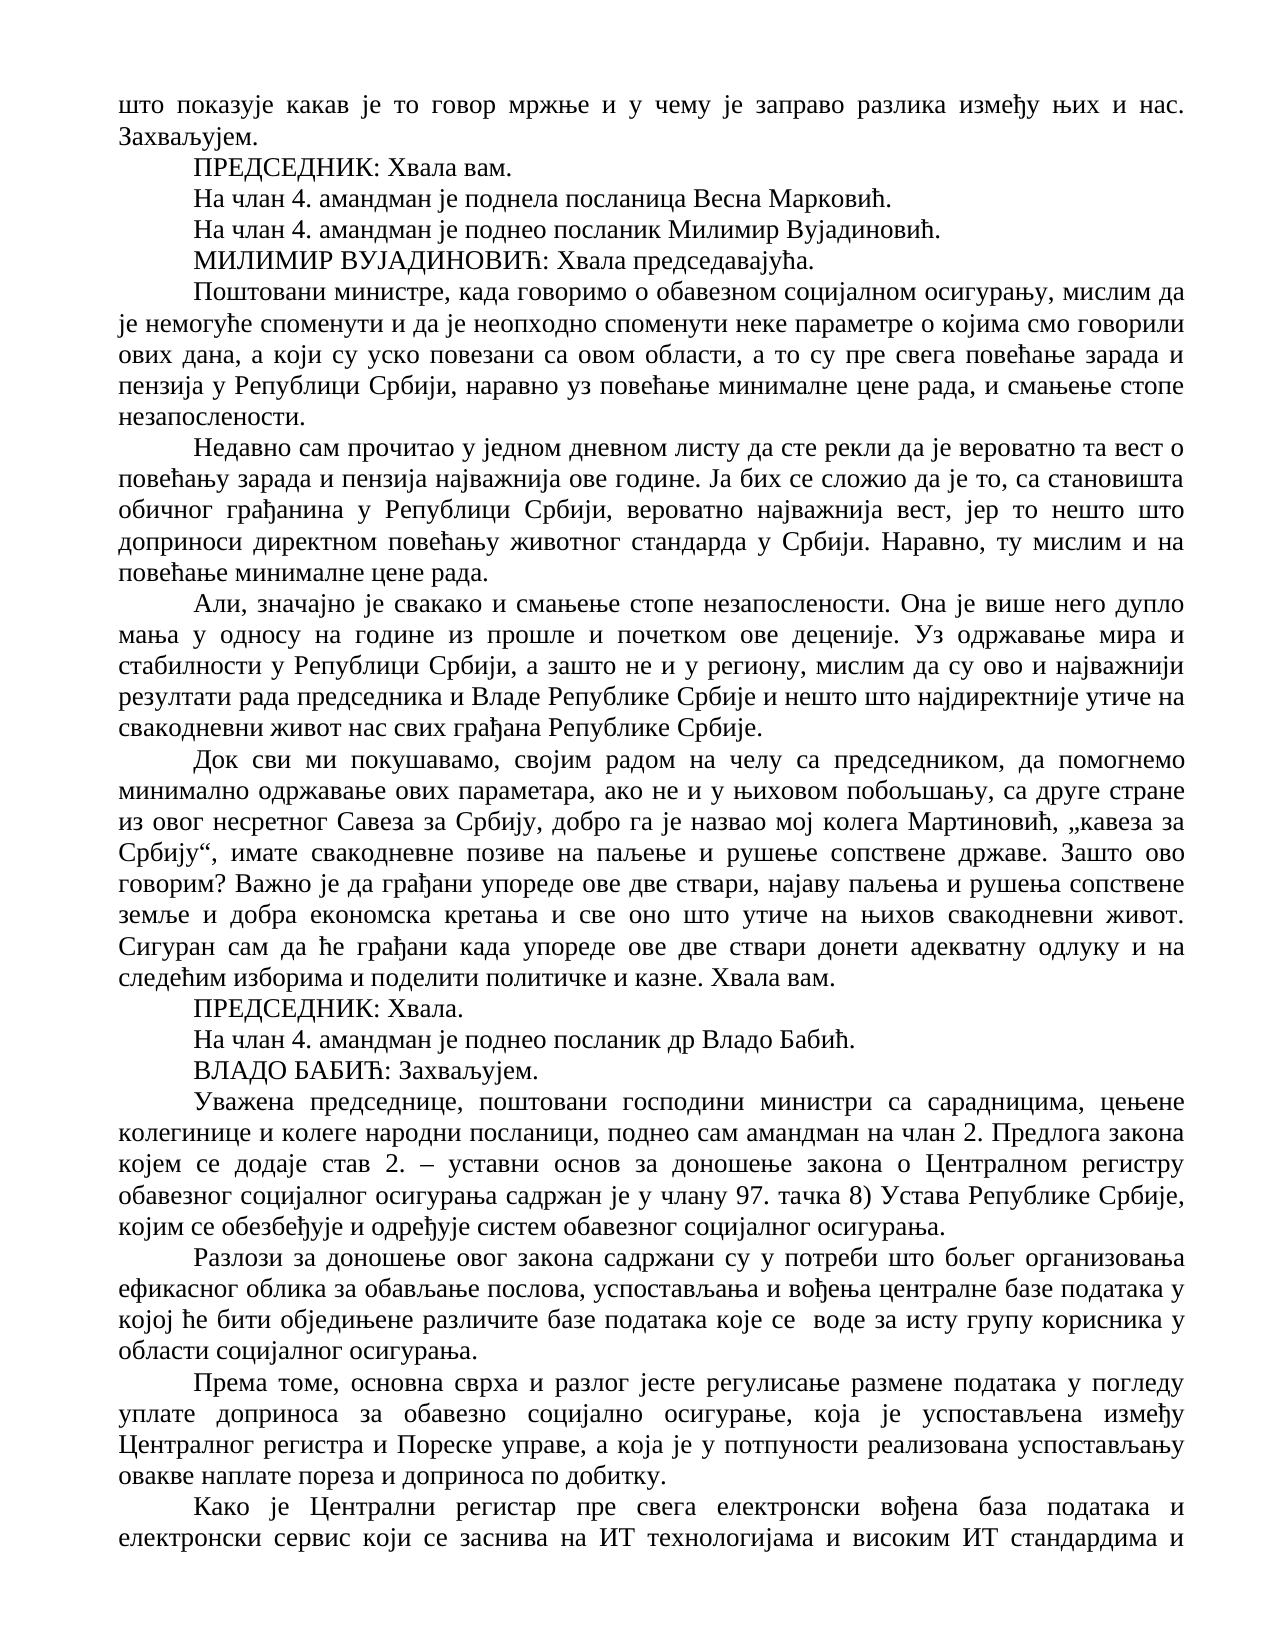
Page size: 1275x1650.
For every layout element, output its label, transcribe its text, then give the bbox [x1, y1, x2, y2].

text Уважена председнице, поштовани господини министри са сарадницима, цењене колегинице и колеге народни посланици, поднео сам амандман на члан 2. Предлога закона којем се додаје став 2. – уставни основ за доношење закона о Централном регистру обавезног социјалног осигурања садржан је у члану 97. тачка 8) Устава Републике Србије, којим се обезбеђује и одређује систем обавезног социјалног осигурања. [118, 1085, 1186, 1241]
text Док сви ми покушавамо, својим радом на челу са председником, да помогнемо минимално одржавање ових параметара, ако не и у њиховом побољшању, са друге стране из овог несретног Савеза за Србију, добро га је назвао мој колега Мартиновић, „кавеза за Србију“, имате свакодневне позиве на паљење и рушење сопствене државе. Зашто ово говорим? Важно је да грађани упореде ове две ствари, најаву паљења и рушења сопствене земље и добра економска кретања и све оно што утиче на њихов свакодневни живот. Сигуран сам да ће грађани када упореде ове две ствари донети адекватну одлуку и на следећим изборима и поделити политичке и казне. Хвала вам. [118, 743, 1186, 992]
text Али, значајно је свакако и смањење стопе незапослености. Она је више него дупло мања у односу на године из прошле и почетком ове деценије. Уз одржавање мира и стабилности у Републици Србији, а зашто не и у региону, мислим да су ово и најважнији резултати рада председника и Владе Републике Србије и нешто што најдиректније утиче на свакодневни живот нас свих грађана Републике Србије. [118, 587, 1186, 743]
text ВЛАДО БАБИЋ: Захваљујем. [118, 1054, 1186, 1085]
text На члан 4. амандман је поднео посланик др Владо Бабић. [118, 1023, 1186, 1054]
text ПРЕДСЕДНИК: Хвала. [118, 992, 1186, 1023]
text Поштовани министре, када говоримо о обавезном социјалном осигурању, мислим да је немогуће споменути и да је неопходно споменути неке параметре о којима смо говорили ових дана, а који су уско повезани са овом области, а то су пре свега повећање зарада и пензија у Републици Србији, наравно уз повећање минималне цене рада, и смањење стопе незапослености. [118, 276, 1186, 431]
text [118, 1490, 1186, 1552]
text ПРЕДСЕДНИК: Хвала вам. [118, 151, 1186, 182]
text На члан 4. амандман је поднео посланик Милимир Вујадиновић. [118, 213, 1186, 244]
text Разлози за доношење овог закона садржани су у потреби што бољег организовања ефикасног облика за обављање послова, успостављања и вођења централне базе података у којој ће бити обједињене различите базе података које се воде за исту групу корисника у области социјалног осигурања. [118, 1241, 1186, 1366]
text На члан 4. амандман је поднела посланица Весна Марковић. [118, 182, 1186, 213]
text Недавно сам прочитао у једном дневном листу да сте рекли да је вероватно та вест о повећању зарада и пензија најважнија ове године. Ја бих се сложио да је то, са становишта обичног грађанина у Републици Србији, вероватно најважнија вест, јер то нешто што доприноси директном повећању животног стандарда у Србији. Наравно, ту мислим и на повећање минималне цене рада. [118, 431, 1186, 587]
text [118, 89, 1186, 151]
text МИЛИМИР ВУЈАДИНОВИЋ: Хвала председавајућа. [118, 244, 1186, 276]
text Према томе, основна сврха и разлог јесте регулисање размене података у погледу уплате доприноса за обавезно социјално осигурање, која је успостављена између Централног регистра и Пореске управе, а која је у потпуности реализована успостављању овакве наплате пореза и доприноса по добитку. [118, 1366, 1186, 1490]
